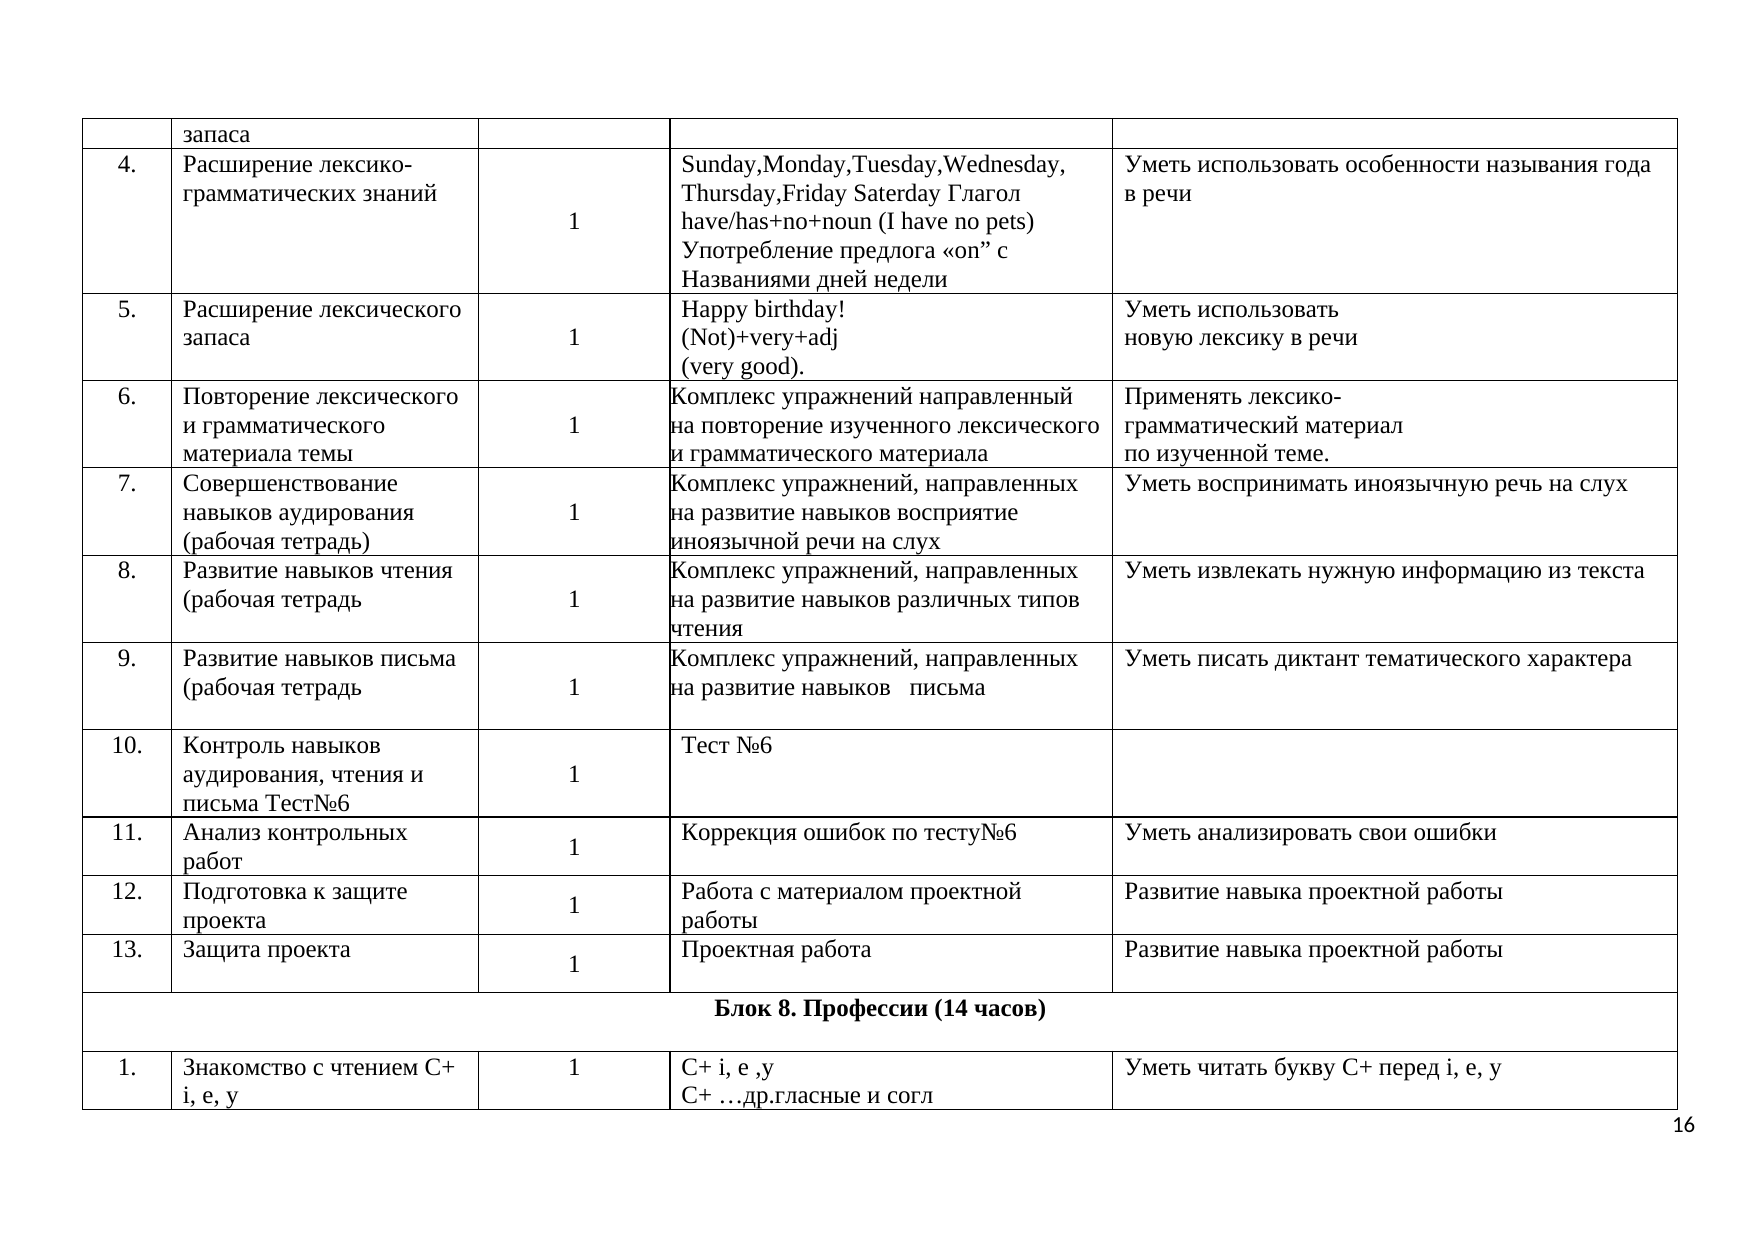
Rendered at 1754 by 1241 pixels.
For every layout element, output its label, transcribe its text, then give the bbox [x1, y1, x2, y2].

table_cell Защита проекта [172, 935, 478, 992]
table_cell Уметь воспринимать иноязычную речь на слух [1113, 468, 1677, 554]
table_cell Анализ контрольных работ [172, 818, 478, 875]
table_cell 10. [83, 730, 171, 816]
table_cell Тест №6 [671, 730, 1112, 816]
table_cell Развитие навыков чтения (рабочая тетрадь [172, 556, 478, 642]
table_cell Развитие навыка проектной работы [1113, 935, 1677, 992]
table_cell 7. [83, 468, 171, 554]
table_cell 3. [83, 119, 171, 148]
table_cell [671, 119, 1112, 148]
table_cell 5. [83, 294, 171, 380]
table_cell 1 [479, 643, 669, 729]
table_cell 1 [479, 730, 669, 816]
table_cell Подготовка к защите проекта [172, 876, 478, 933]
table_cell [671, 1052, 1112, 1109]
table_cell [172, 119, 478, 148]
table_cell Комплекс упражнений, направленных на развитие навыков различных типов чтения [671, 556, 1112, 642]
table_cell Расширение лексического запаса [172, 294, 478, 380]
table_cell Уметь извлекать нужную информацию из текста [1113, 556, 1677, 642]
table_cell Развитие навыка проектной работы [1113, 876, 1677, 933]
table_cell 1 [479, 119, 669, 148]
table_cell Блок 8. Профессии (14 часов) [83, 993, 1677, 1051]
table_cell Уметь писать диктант тематического характера [1113, 643, 1677, 729]
table_cell Комплекс упражнений направленный на повторение изученного лексического и грамматического материала [671, 381, 1112, 467]
table_cell Happy birthday! (Not)+very+adj (very good). [671, 294, 1112, 380]
table_cell 1 [479, 935, 669, 992]
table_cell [1113, 1052, 1677, 1109]
table_cell 12. [83, 876, 171, 933]
table_cell Проектная работа [671, 935, 1112, 992]
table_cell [1113, 119, 1677, 148]
table_cell Комплекс упражнений, направленных на развитие навыков письма [671, 643, 1112, 729]
table_cell 1 [479, 468, 669, 554]
table_cell [1113, 730, 1677, 816]
table_cell 1 [479, 556, 669, 642]
table_cell 1 [479, 818, 669, 875]
table_cell 1 [479, 876, 669, 933]
table_cell Повторение лексического и грамматического материала темы [172, 381, 478, 467]
table_cell Контроль навыков аудирования, чтения и письма Тест№6 [172, 730, 478, 816]
table_cell 4. [83, 149, 171, 293]
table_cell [172, 1052, 478, 1109]
table_cell Совершенствование навыков аудирования (рабочая тетрадь) [172, 468, 478, 554]
table_cell 8. [83, 556, 171, 642]
table_cell 11. [83, 818, 171, 875]
table_cell Расширение лексико-грамматических знаний [172, 149, 478, 293]
table_cell 1 [479, 294, 669, 380]
table_cell 1 [479, 381, 669, 467]
table_cell Уметь использовать особенности называния года в речи [1113, 149, 1677, 293]
table_cell 1. [83, 1052, 171, 1109]
table_cell Уметь использовать новую лексику в речи [1113, 294, 1677, 380]
table_cell 1 [479, 149, 669, 293]
table_cell Работа с материалом проектной работы [671, 876, 1112, 933]
table_cell Комплекс упражнений, направленных на развитие навыков восприятие иноязычной речи на слух [671, 468, 1112, 554]
table_cell Уметь анализировать свои ошибки [1113, 818, 1677, 875]
table_cell 13. [83, 935, 171, 992]
table_cell Развитие навыков письма (рабочая тетрадь [172, 643, 478, 729]
table_cell 1 [479, 1052, 669, 1109]
table_cell Применять лексико- грамматический материал по изученной теме. [1113, 381, 1677, 467]
table_cell 6. [83, 381, 171, 467]
table_cell Sunday,Monday,Tuesday,Wednesday, Thursday,Friday Saterday Глагол have/has+no+noun (I have no pets) Употребление предлога «оn” с Названиями дней недели [671, 149, 1112, 293]
table_cell Коррекция ошибок по тесту№6 [671, 818, 1112, 875]
table_cell 9. [83, 643, 171, 729]
